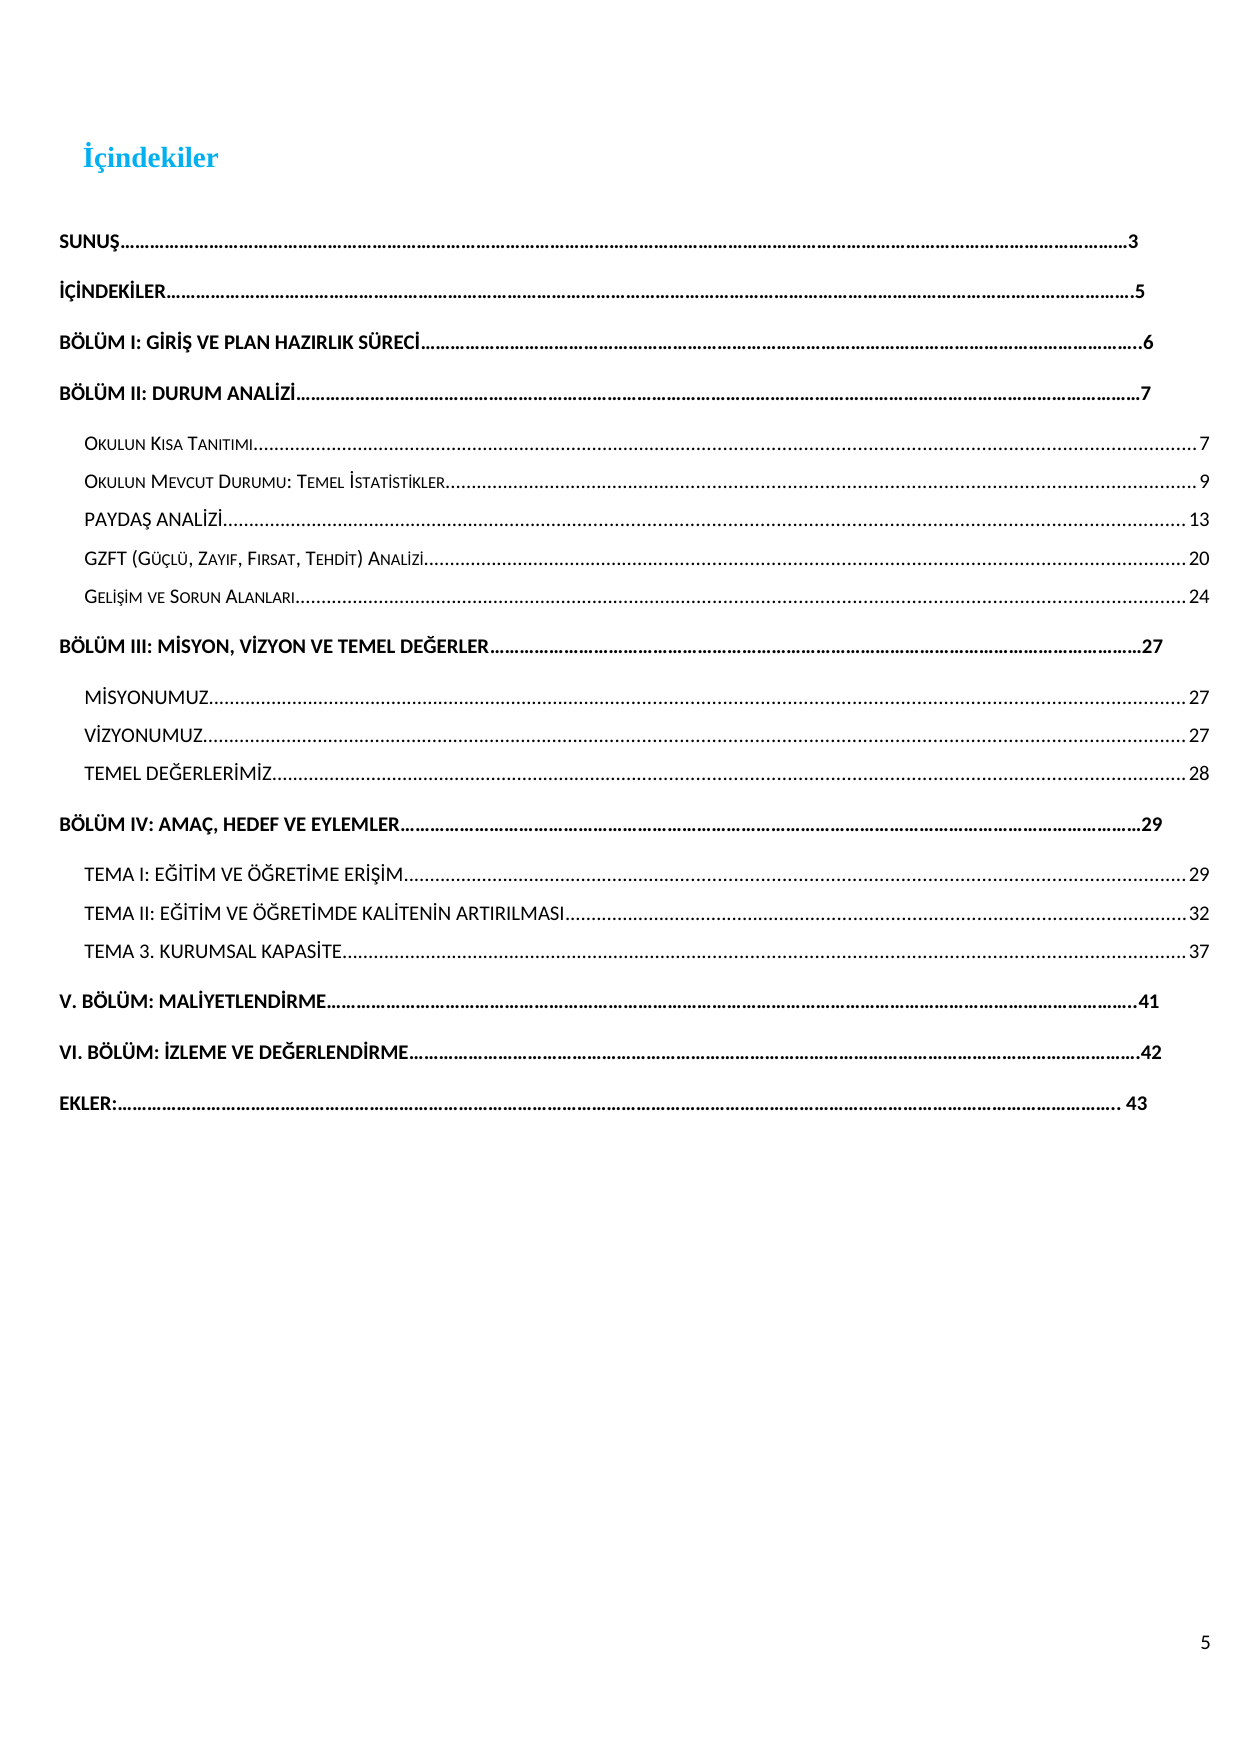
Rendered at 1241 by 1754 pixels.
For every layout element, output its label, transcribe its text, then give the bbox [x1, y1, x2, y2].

text GZFT (Güçlü, Zayıf, Fırsat, Tehdit) Analizi 20 [84, 545, 1211, 570]
text TEMA 3. KURUMSAL KAPASİTE 37 [84, 938, 1211, 963]
text TEMA I: EĞİTİM VE ÖĞRETİME ERİŞİM 29 [84, 862, 1211, 887]
text BÖLÜM III: MİSYON, VİZYON VE TEMEL DEĞERLER……………………………………………………………………………………………………………………27 [59, 633, 1211, 659]
text Gelişim ve Sorun Alanları 24 [84, 583, 1211, 608]
text BÖLÜM I: GİRİŞ ve PLAN HAZIRLIK SÜRECİ………………………………………………………………………………………………………………………………..6 [59, 329, 1211, 354]
text V. BÖLÜM: MALİYETLENDİRME………………………………………………………………………………………………………………………………………………..41 [59, 988, 1211, 1014]
text VI. BÖLÜM: İZLEME VE DEĞERLENDİRME………………………………………………………………………………………………………………………………….42 [59, 1039, 1211, 1064]
text PAYDAŞ ANALİZİ 13 [84, 507, 1211, 532]
text İçindekiler…………………………………………………………………………………………………………………………………………………………………………….5 [59, 278, 1211, 304]
text MİSYONUMUZ 27 [84, 684, 1211, 709]
text BÖLÜM IV: AMAÇ, HEDEF VE EYLEMLER……………………………………………………………………………………………………………………………………29 [59, 811, 1211, 836]
text EKLER:………………………………………………………………………………………………………………………………………………………………………………….. 43 [59, 1090, 1211, 1115]
text TEMA II: EĞİTİM VE ÖĞRETİMDE KALİTENİN ARTIRILMASI 32 [84, 900, 1211, 925]
subtitle İçindekiler [83, 140, 1187, 174]
text Okulun Mevcut Durumu: Temel İstatistikler 9 [84, 468, 1211, 494]
text TEMEL DEĞERLERİMİZ 28 [84, 760, 1211, 786]
text Okulun Kısa Tanıtımı 7 [84, 430, 1211, 456]
text VİZYONUMUZ 27 [84, 722, 1211, 748]
text BÖLÜM II: DURUM ANALİZİ………………………………………………………………………………………………………………………………………………………7 [59, 380, 1211, 405]
text Sunuş……………………………………………………………………………………………………………………………………………………………………………………3 [59, 228, 1211, 253]
